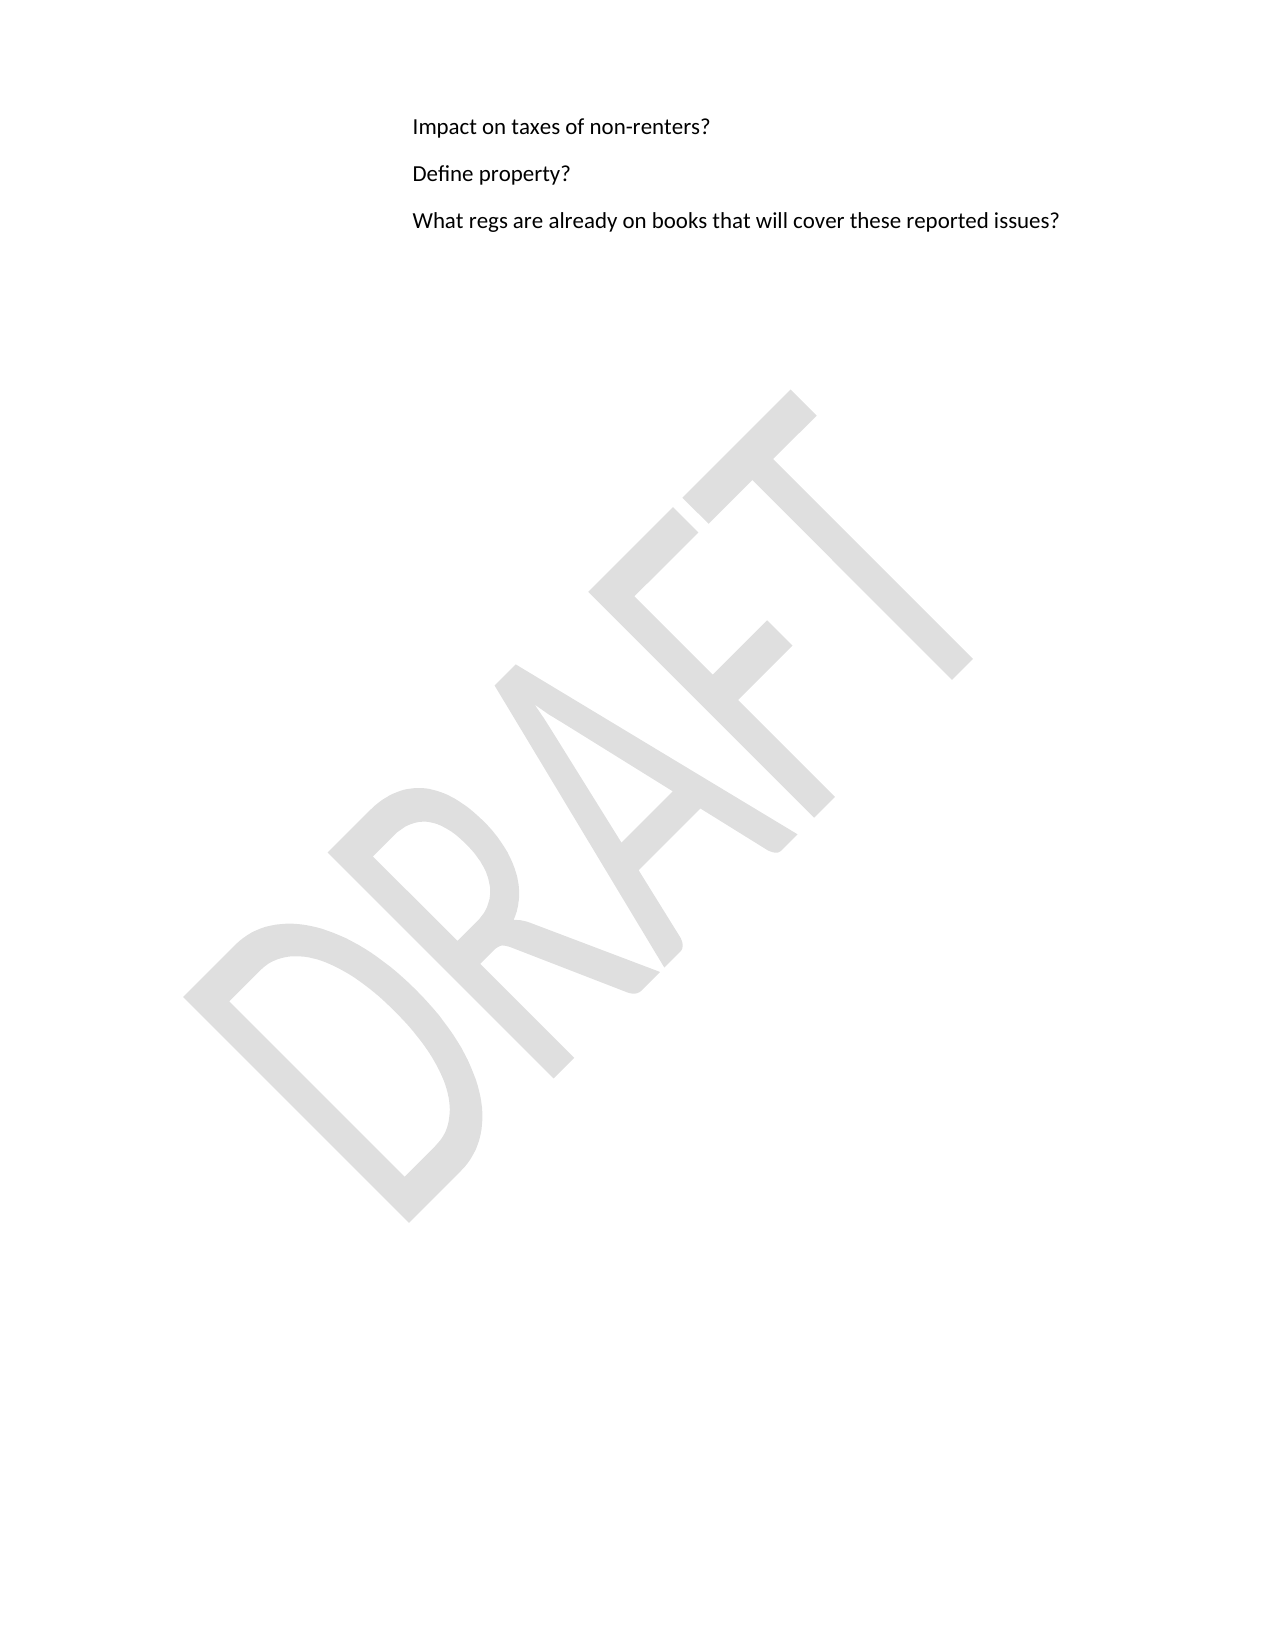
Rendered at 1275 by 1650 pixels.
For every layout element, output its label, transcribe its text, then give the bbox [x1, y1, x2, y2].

text Impact on taxes of non-renters? [187, 112, 1087, 141]
text What regs are already on books that will cover these reported issues? [187, 206, 1087, 234]
text Define property? [187, 159, 1087, 187]
